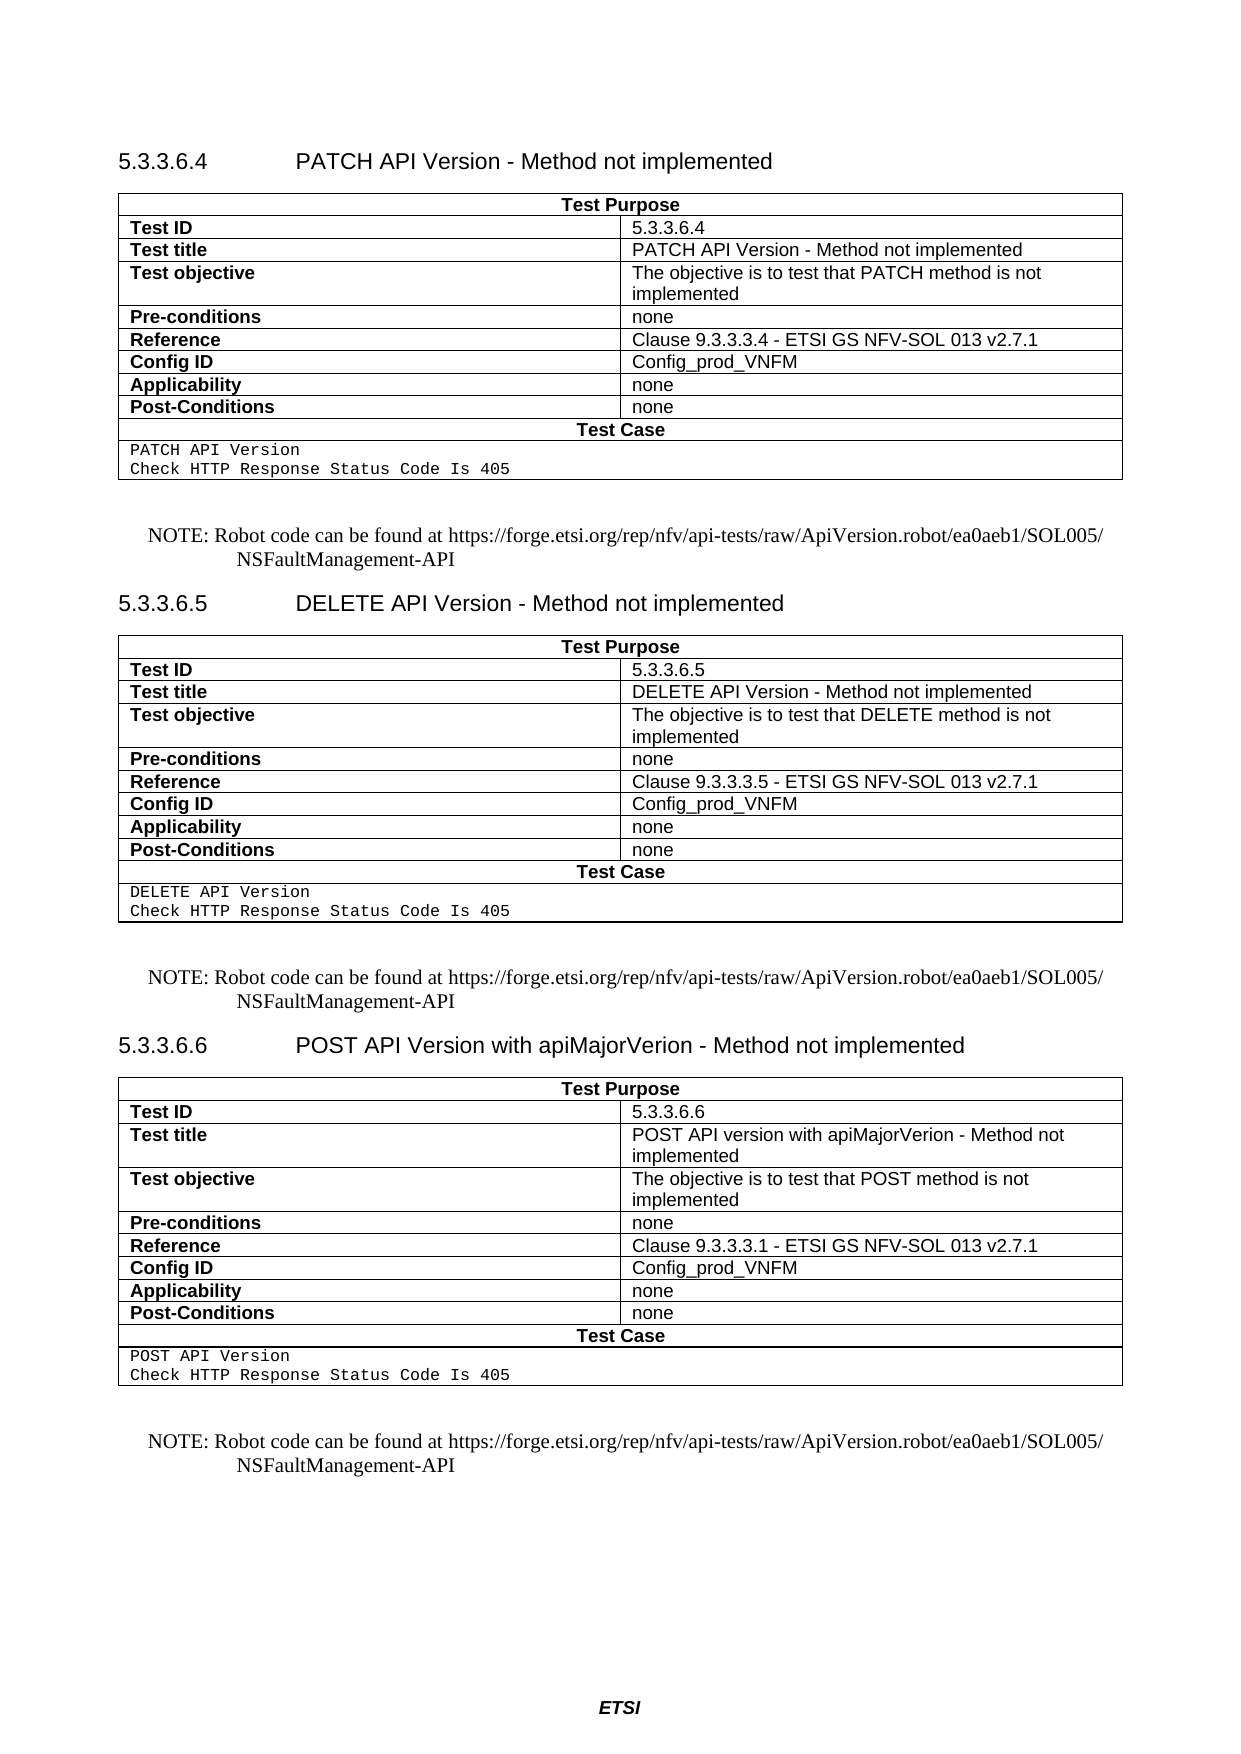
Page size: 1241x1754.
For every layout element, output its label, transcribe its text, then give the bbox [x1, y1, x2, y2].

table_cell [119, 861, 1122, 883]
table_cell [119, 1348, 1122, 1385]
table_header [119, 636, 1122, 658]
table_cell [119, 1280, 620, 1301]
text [148, 523, 1122, 571]
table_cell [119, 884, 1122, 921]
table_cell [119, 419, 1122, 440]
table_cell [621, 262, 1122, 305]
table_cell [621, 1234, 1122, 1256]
text NOTE: Robot code can be found at https://forge.etsi.org/rep/nfv/api-tests/raw/ApiVersion.robot/ea0aeb1/SOL005/NSFaultManagement-API [148, 965, 1122, 1013]
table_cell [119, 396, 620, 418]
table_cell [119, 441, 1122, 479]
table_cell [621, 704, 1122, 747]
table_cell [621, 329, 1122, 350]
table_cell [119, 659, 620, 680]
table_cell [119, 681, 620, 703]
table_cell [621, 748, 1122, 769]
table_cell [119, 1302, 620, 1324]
subtitle 5.3.3.6.5 DELETE API Version - Method not implemented [118, 590, 1122, 616]
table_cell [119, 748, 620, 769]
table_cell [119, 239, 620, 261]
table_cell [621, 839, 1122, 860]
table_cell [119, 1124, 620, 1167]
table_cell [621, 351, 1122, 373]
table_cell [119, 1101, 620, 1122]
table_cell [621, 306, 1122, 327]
text NOTE: Robot code can be found at https://forge.etsi.org/rep/nfv/api-tests/raw/ApiVersion.robot/ea0aeb1/SOL005/NSFaultManagement-API [148, 1429, 1122, 1477]
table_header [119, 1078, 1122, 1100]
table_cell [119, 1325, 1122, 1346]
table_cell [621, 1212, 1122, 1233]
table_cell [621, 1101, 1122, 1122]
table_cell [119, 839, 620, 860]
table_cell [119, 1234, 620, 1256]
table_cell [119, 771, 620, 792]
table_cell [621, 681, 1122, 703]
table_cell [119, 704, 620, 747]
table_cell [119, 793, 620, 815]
subtitle 5.3.3.6.4 PATCH API Version - Method not implemented [118, 148, 1122, 174]
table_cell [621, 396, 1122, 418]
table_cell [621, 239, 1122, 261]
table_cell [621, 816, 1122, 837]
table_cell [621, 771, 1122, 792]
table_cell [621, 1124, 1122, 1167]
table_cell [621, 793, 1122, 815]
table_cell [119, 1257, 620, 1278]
subtitle 5.3.3.6.6 POST API Version with apiMajorVerion - Method not implemented [118, 1032, 1122, 1058]
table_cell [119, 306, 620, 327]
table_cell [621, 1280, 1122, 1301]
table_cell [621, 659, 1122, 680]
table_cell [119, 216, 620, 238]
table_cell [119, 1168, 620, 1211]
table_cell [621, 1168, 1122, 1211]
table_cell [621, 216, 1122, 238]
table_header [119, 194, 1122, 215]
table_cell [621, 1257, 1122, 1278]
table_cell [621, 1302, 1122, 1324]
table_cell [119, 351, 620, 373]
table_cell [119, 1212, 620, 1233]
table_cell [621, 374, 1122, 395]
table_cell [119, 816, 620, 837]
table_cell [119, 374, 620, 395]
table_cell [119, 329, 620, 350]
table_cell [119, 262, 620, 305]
